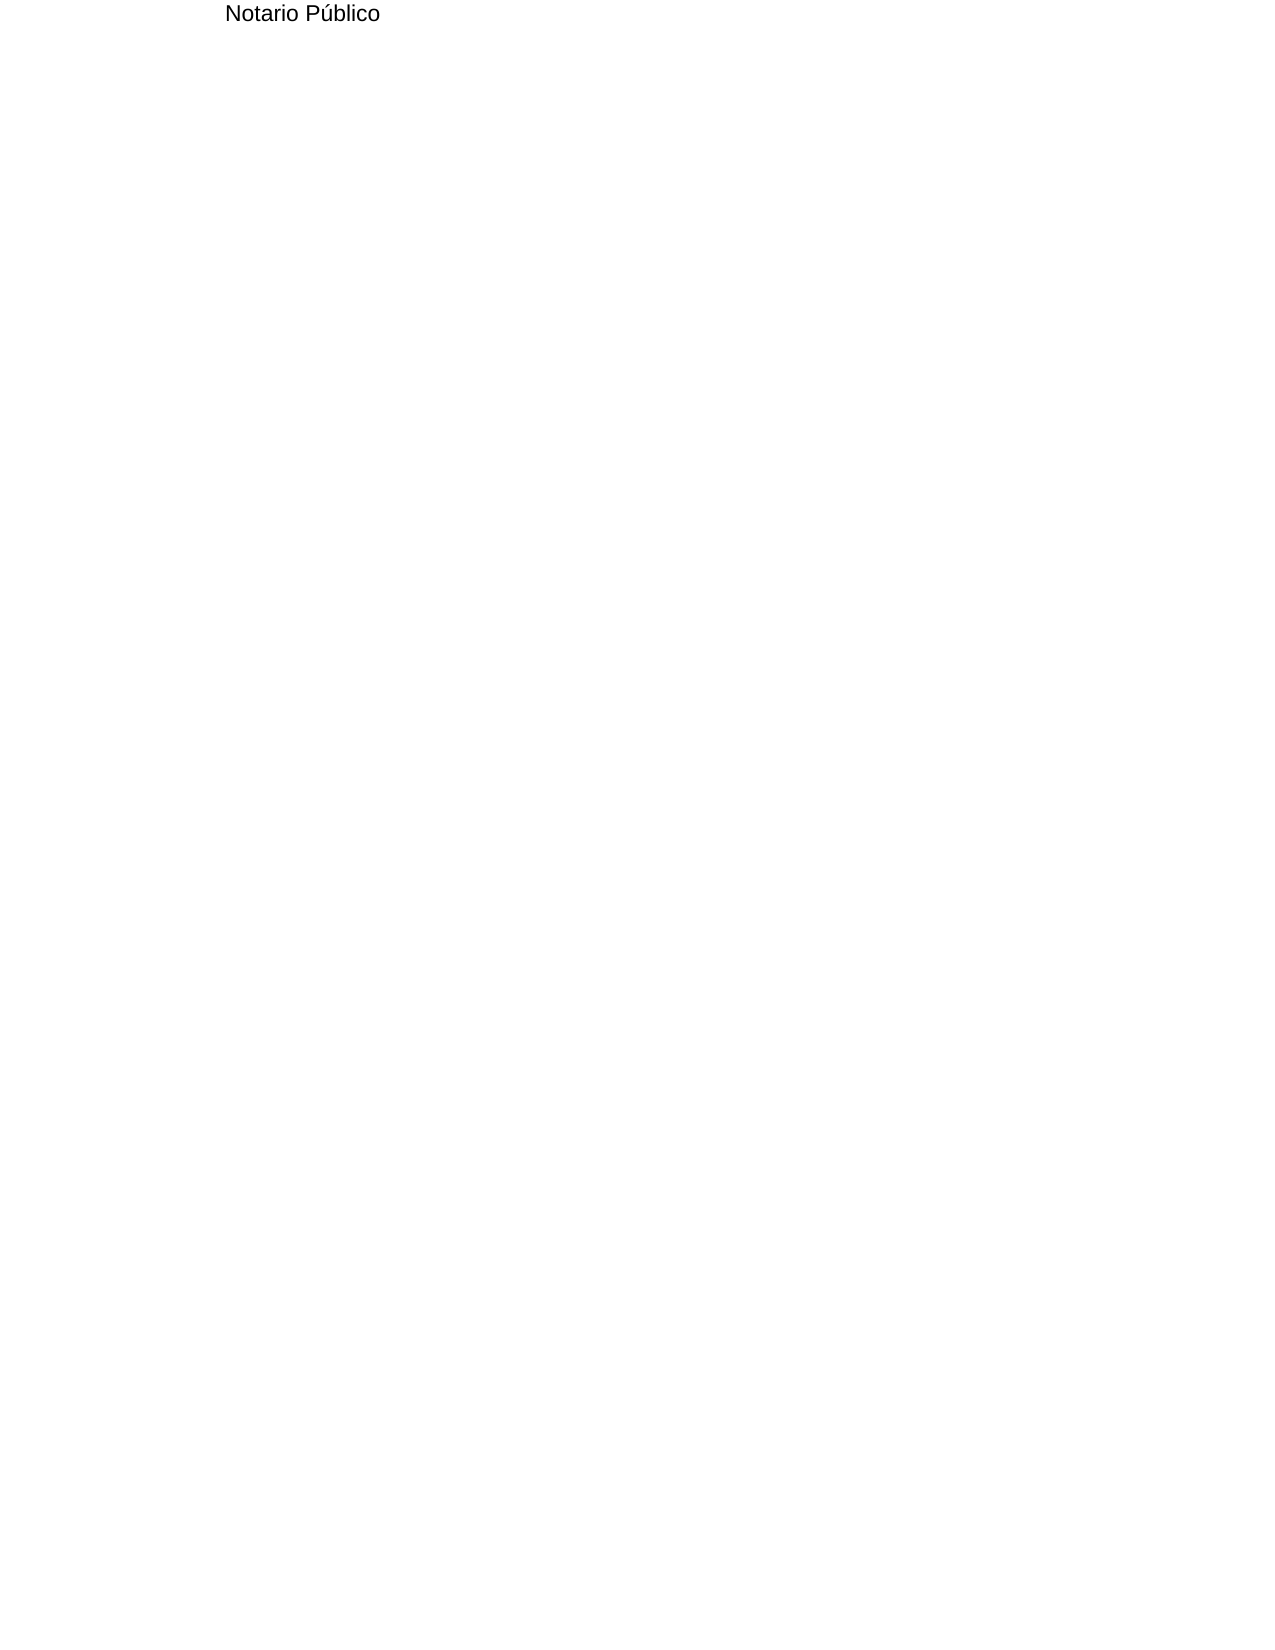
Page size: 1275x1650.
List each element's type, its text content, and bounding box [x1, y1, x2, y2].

text Notario Público [150, 0, 1125, 26]
